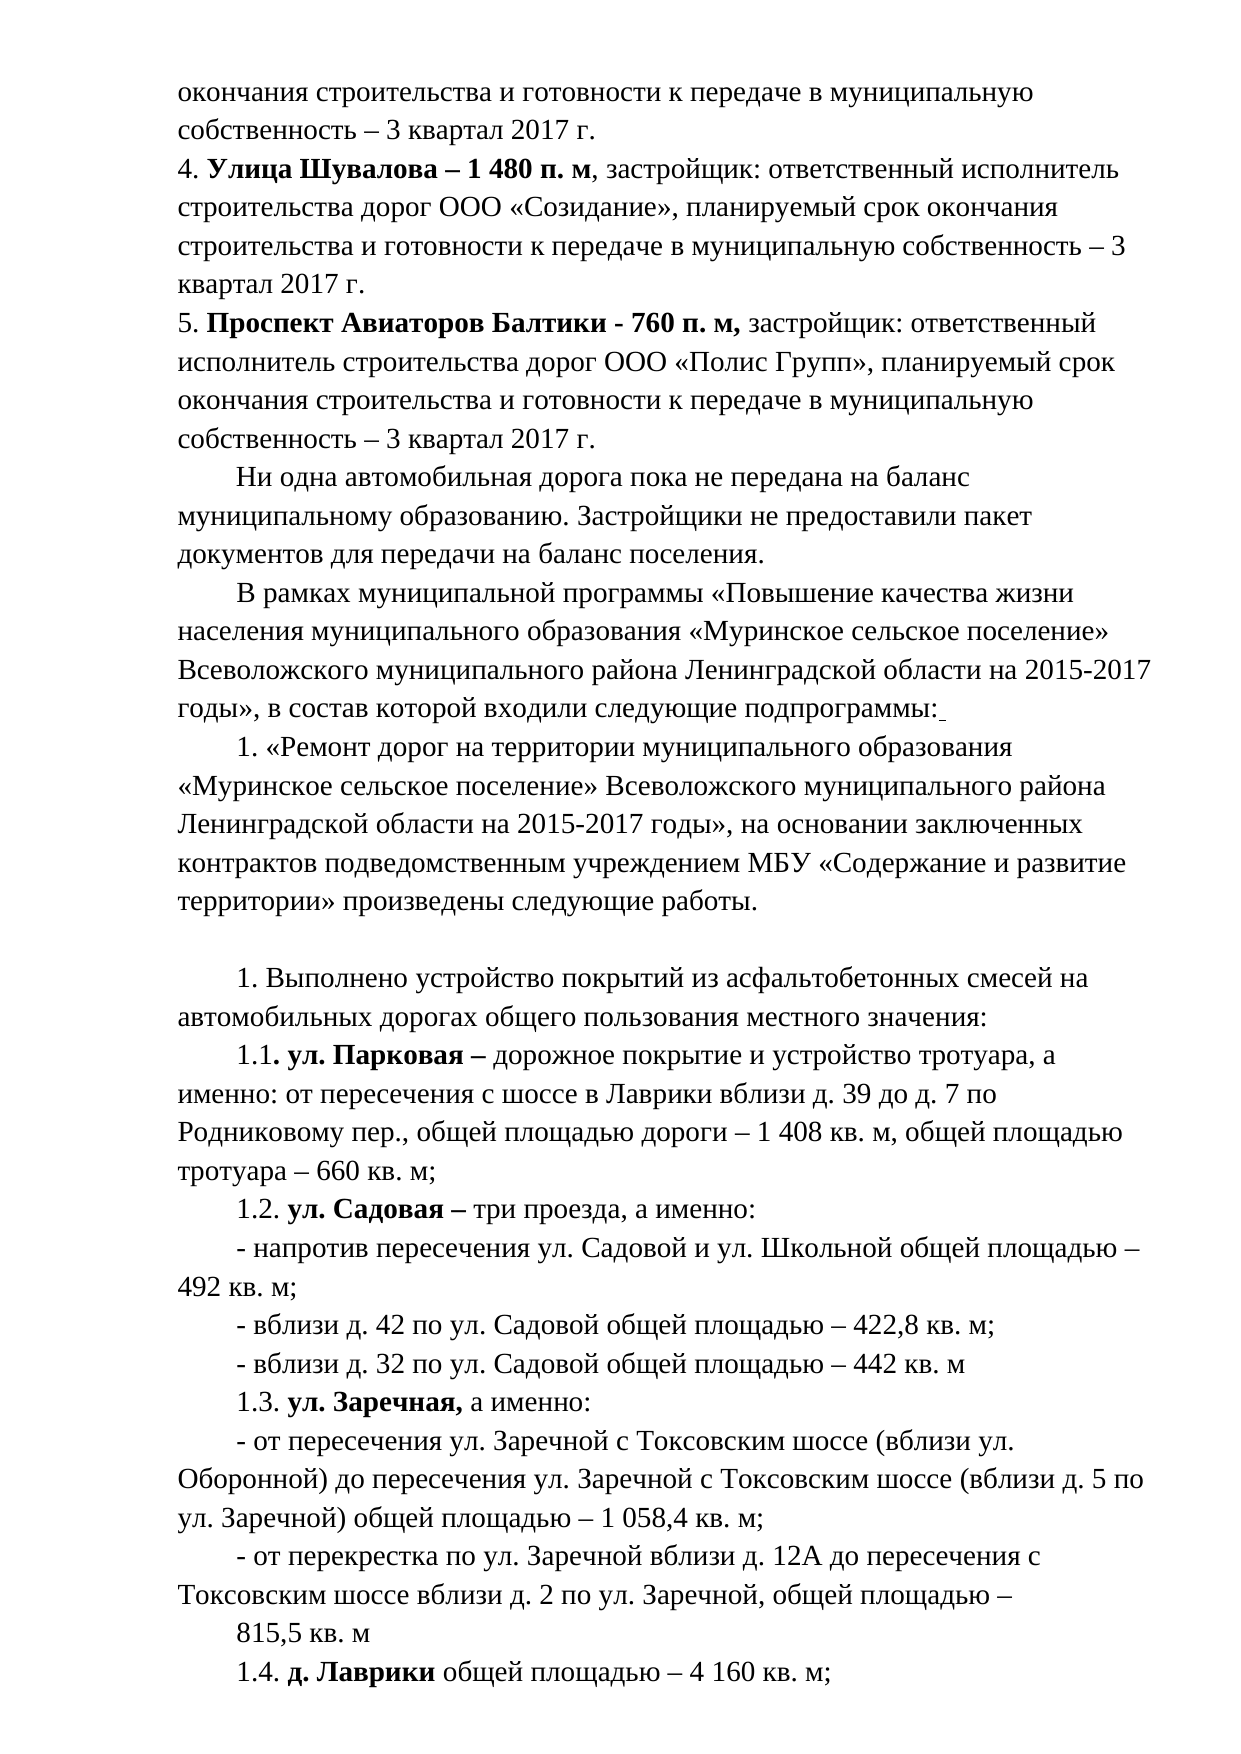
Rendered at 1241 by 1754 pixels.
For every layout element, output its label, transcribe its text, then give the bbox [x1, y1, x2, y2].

text - вблизи д. 32 по ул. Садовой общей площадью – 442 кв. м [177, 1346, 1152, 1379]
text 1.2. ул. Садовая – три проезда, а именно: [177, 1192, 1152, 1225]
text 1.4. д. Лаврики общей площадью – 4 160 кв. м; [177, 1654, 1152, 1688]
text 1. Выполнено устройство покрытий из асфальтобетонных смесей на автомобильных дорогах общего пользования местного значения: [177, 960, 1152, 1032]
text - от пересечения ул. Заречной с Токсовским шоссе (вблизи ул. Оборонной) до пересечения ул. Заречной с Токсовским шоссе (вблизи д. 5 по ул. Заречной) общей площадью – 1 058,4 кв. м; [177, 1423, 1152, 1533]
text 1. «Ремонт дорог на территории муниципального образования «Муринское сельское поселение» Всеволожского муниципального района Ленинградской области на 2015-2017 годы», на основании заключенных контрактов подведомственным учреждением МБУ «Содержание и развитие территории» произведены следующие работы. [177, 729, 1152, 917]
text В рамках муниципальной программы «Повышение качества жизни населения муниципального образования «Муринское сельское поселение» Всеволожского муниципального района Ленинградской области на 2015-2017 годы», в состав которой входили следующие подпрограммы: [177, 575, 1152, 724]
text - от перекрестка по ул. Заречной вблизи д. 12А до пересечения с Токсовским шоссе вблизи д. 2 по ул. Заречной, общей площадью – [177, 1538, 1152, 1611]
text 815,5 кв. м [177, 1616, 1152, 1649]
text 1.3. ул. Заречная, а именно: [177, 1384, 1152, 1418]
text Ни одна автомобильная дорога пока не передана на баланс муниципальному образованию. Застройщики не предоставили пакет документов для передачи на баланс поселения. [177, 459, 1152, 570]
text - напротив пересечения ул. Садовой и ул. Школьной общей площадью –492 кв. м; [177, 1230, 1152, 1302]
text 1.1. ул. Парковая – дорожное покрытие и устройство тротуара, а именно: от пересечения с шоссе в Лаврики вблизи д. 39 до д. 7 по Родниковому пер., общей площадью дороги – 1 408 кв. м, общей площадью тротуара – 660 кв. м; [177, 1037, 1152, 1187]
text - вблизи д. 42 по ул. Садовой общей площадью – 422,8 кв. м; [177, 1307, 1152, 1341]
text 4. Улица Шувалова – 1 480 п. м, застройщик: ответственный исполнитель строительства дорог ООО «Созидание», планируемый срок окончания строительства и готовности к передаче в муниципальную собственность – 3 квартал 2017 г. [177, 151, 1152, 300]
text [177, 74, 1152, 146]
text 5. Проспект Авиаторов Балтики - 760 п. м, застройщик: ответственный исполнитель строительства дорог ООО «Полис Групп», планируемый срок окончания строительства и готовности к передаче в муниципальную собственность – 3 квартал 2017 г. [177, 305, 1152, 454]
